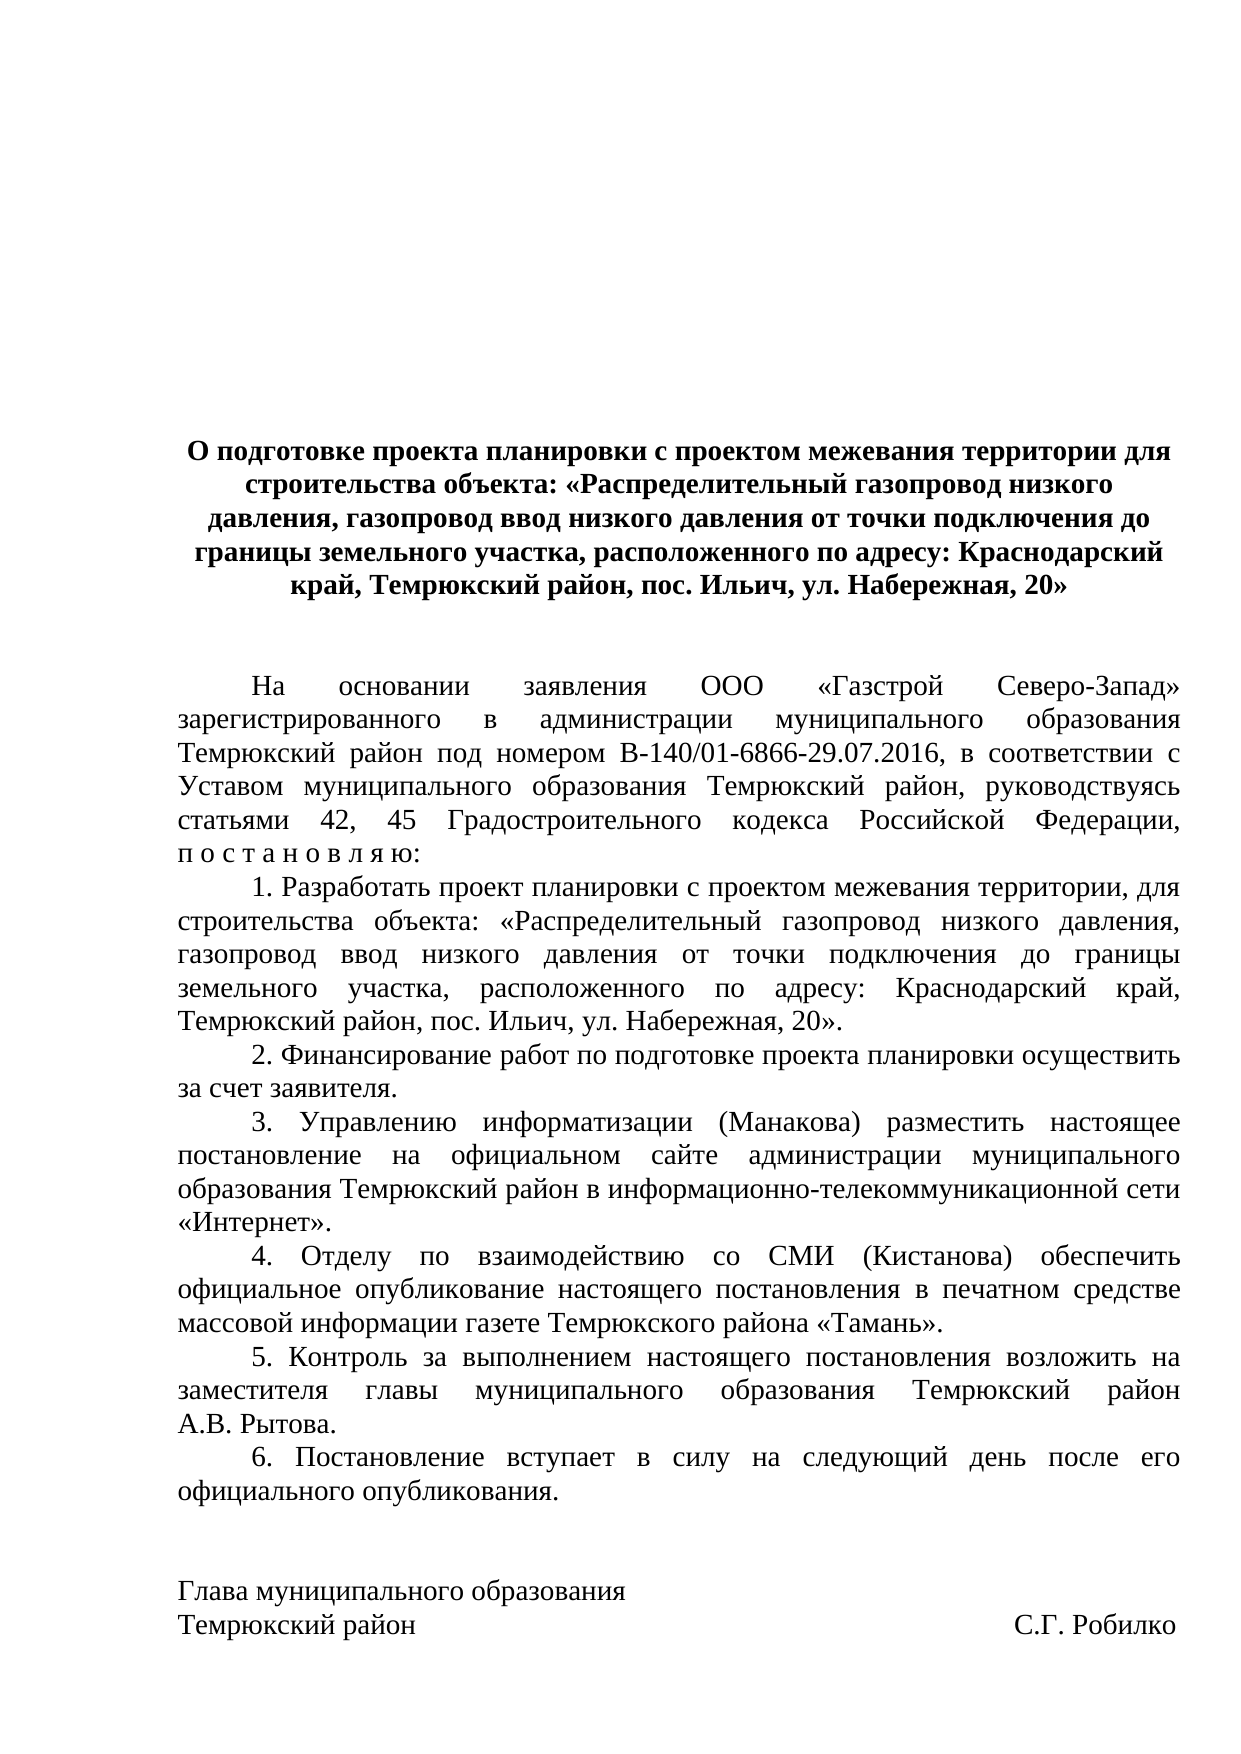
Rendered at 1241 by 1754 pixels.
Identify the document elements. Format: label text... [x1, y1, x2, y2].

text 4. Отделу по взаимодействию со СМИ (Кистанова) обеспечить официальное опубликование настоящего постановления в печатном средстве массовой информации газете Темрюкского района «Тамань». [177, 1238, 1181, 1339]
text 3. Управлению информатизации (Манакова) разместить настоящее постановление на официальном сайте администрации муниципального образования Темрюкский район в информационно-телекоммуникационной сети «Интернет». [177, 1104, 1181, 1238]
text О подготовке проекта планировки с проектом межевания территории для строительства объекта: «Распределительный газопровод низкого давления, газопровод ввод низкого давления от точки подключения до границы земельного участка, расположенного по адресу: Краснодарский край, Темрюкский район, пос. Ильич, ул. Набережная, 20» [177, 433, 1181, 601]
text На основании заявления ООО «Газстрой Северо-Запад» зарегистрированного в администрации муниципального образования Темрюкский район под номером В-140/01-6866-29.07.2016, в соответствии с Уставом муниципального образования Темрюкский район, руководствуясь статьями 42, 45 Градостроительного кодекса Российской Федерации, п о с т а н о в л я ю: [177, 668, 1181, 869]
text 5. Контроль за выполнением настоящего постановления возложить на заместителя главы муниципального образования Темрюкский район А.В. Рытова. [177, 1339, 1181, 1439]
text 6. Постановление вступает в силу на следующий день после его официального опубликования. [177, 1439, 1181, 1506]
text 2. Финансирование работ по подготовке проекта планировки осуществить за счет заявителя. [177, 1037, 1181, 1104]
text Темрюкский район С.Г. Робилко [177, 1607, 1181, 1641]
text Глава муниципального образования [177, 1573, 1181, 1607]
text 1. Разработать проект планировки с проектом межевания территории, для строительства объекта: «Распределительный газопровод низкого давления, газопровод ввод низкого давления от точки подключения до границы земельного участка, расположенного по адресу: Краснодарский край, Темрюкский район, пос. Ильич, ул. Набережная, 20». [177, 869, 1181, 1037]
